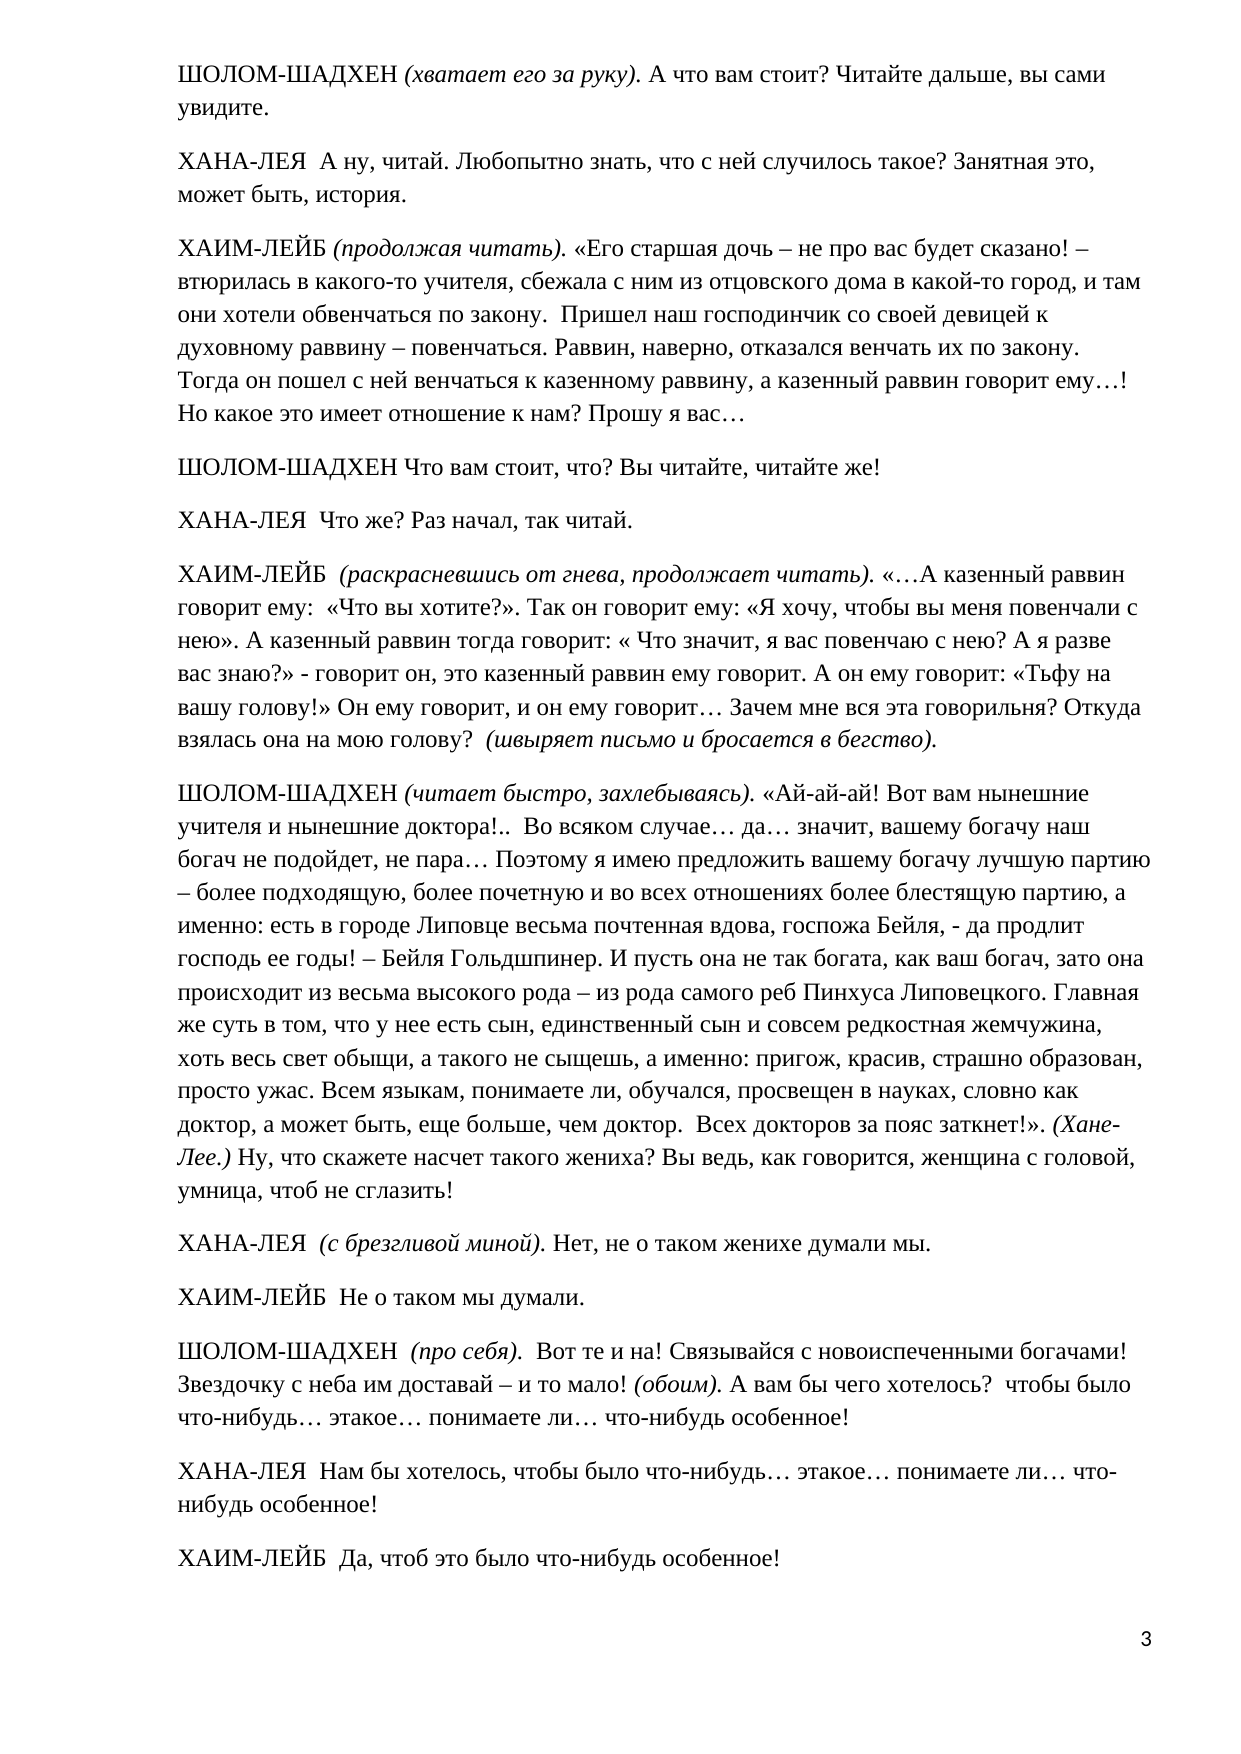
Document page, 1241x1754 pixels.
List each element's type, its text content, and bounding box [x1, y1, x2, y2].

text ХАИМ-ЛЕЙБ Да, чтоб это было что-нибудь особенное! [177, 1543, 1152, 1572]
text ХАНА-ЛЕЯ (с брезгливой миной). Нет, не о таком женихе думали мы. [177, 1228, 1152, 1257]
text ШОЛОМ-ШАДХЕН (читает быстро, захлебываясь). «Ай-ай-ай! Вот вам нынешние учителя и нынешние доктора!.. Во всяком случае… да… значит, вашему богачу наш богач не подойдет, не пара… Поэтому я имею предложить вашему богачу лучшую партию – более подходящую, более почетную и во всех отношениях более блестящую партию, а именно: есть в городе Липовце весьма почтенная вдова, госпожа Бейля, - да продлит господь ее годы! – Бейля Гольдшпинер. И пусть она не так богата, как ваш богач, зато она происходит из весьма высокого рода – из рода самого реб Пинхуса Липовецкого. Главная же суть в том, что у нее есть сын, единственный сын и совсем редкостная жемчужина, хоть весь свет обыщи, а такого не сыщешь, а именно: пригож, красив, страшно образован, просто ужас. Всем языкам, понимаете ли, обучался, просвещен в науках, словно как доктор, а может быть, еще больше, чем доктор. Всех докторов за пояс заткнет!». (Хане-Лее.) Ну, что скажете насчет такого жениха? Вы ведь, как говорится, женщина с головой, умница, чтоб не сглазить! [177, 778, 1152, 1203]
text ХАНА-ЛЕЯ А ну, читай. Любопытно знать, что с ней случилось такое? Занятная это, может быть, история. [177, 146, 1152, 208]
text ШОЛОМ-ШАДХЕН (про себя). Вот те и на! Связывайся с новоиспеченными богачами! Звездочку с неба им доставай – и то мало! (обоим). А вам бы чего хотелось? чтобы было что-нибудь… этакое… понимаете ли… что-нибудь особенное! [177, 1336, 1152, 1431]
text ШОЛОМ-ШАДХЕН Что вам стоит, что? Вы читайте, читайте же! [177, 452, 1152, 481]
text ХАИМ-ЛЕЙБ (раскрасневшись от гнева, продолжает читать). «…А казенный раввин говорит ему: «Что вы хотите?». Так он говорит ему: «Я хочу, чтобы вы меня повенчали с нею». А казенный раввин тогда говорит: « Что значит, я вас повенчаю с нею? А я разве вас знаю?» - говорит он, это казенный раввин ему говорит. А он ему говорит: «Тьфу на вашу голову!» Он ему говорит, и он ему говорит… Зачем мне вся эта говорильня? Откуда взялась она на мою голову? (швыряет письмо и бросается в бегство). [177, 559, 1152, 753]
text ХАИМ-ЛЕЙБ Не о таком мы думали. [177, 1282, 1152, 1311]
text ШОЛОМ-ШАДХЕН (хватает его за руку). А что вам стоит? Читайте дальше, вы сами увидите. [177, 59, 1152, 121]
text ХАИМ-ЛЕЙБ (продолжая читать). «Его старшая дочь – не про вас будет сказано! – втюрилась в какого-то учителя, сбежала с ним из отцовского дома в какой-то город, и там они хотели обвенчаться по закону. Пришел наш господинчик со своей девицей к духовному раввину – повенчаться. Раввин, наверно, отказался венчать их по закону. Тогда он пошел с ней венчаться к казенному раввину, а казенный раввин говорит ему…! Но какое это имеет отношение к нам? Прошу я вас… [177, 233, 1152, 427]
text ХАНА-ЛЕЯ Что же? Раз начал, так читай. [177, 506, 1152, 534]
text ХАНА-ЛЕЯ Нам бы хотелось, чтобы было что-нибудь… этакое… понимаете ли… что-нибудь особенное! [177, 1456, 1152, 1518]
